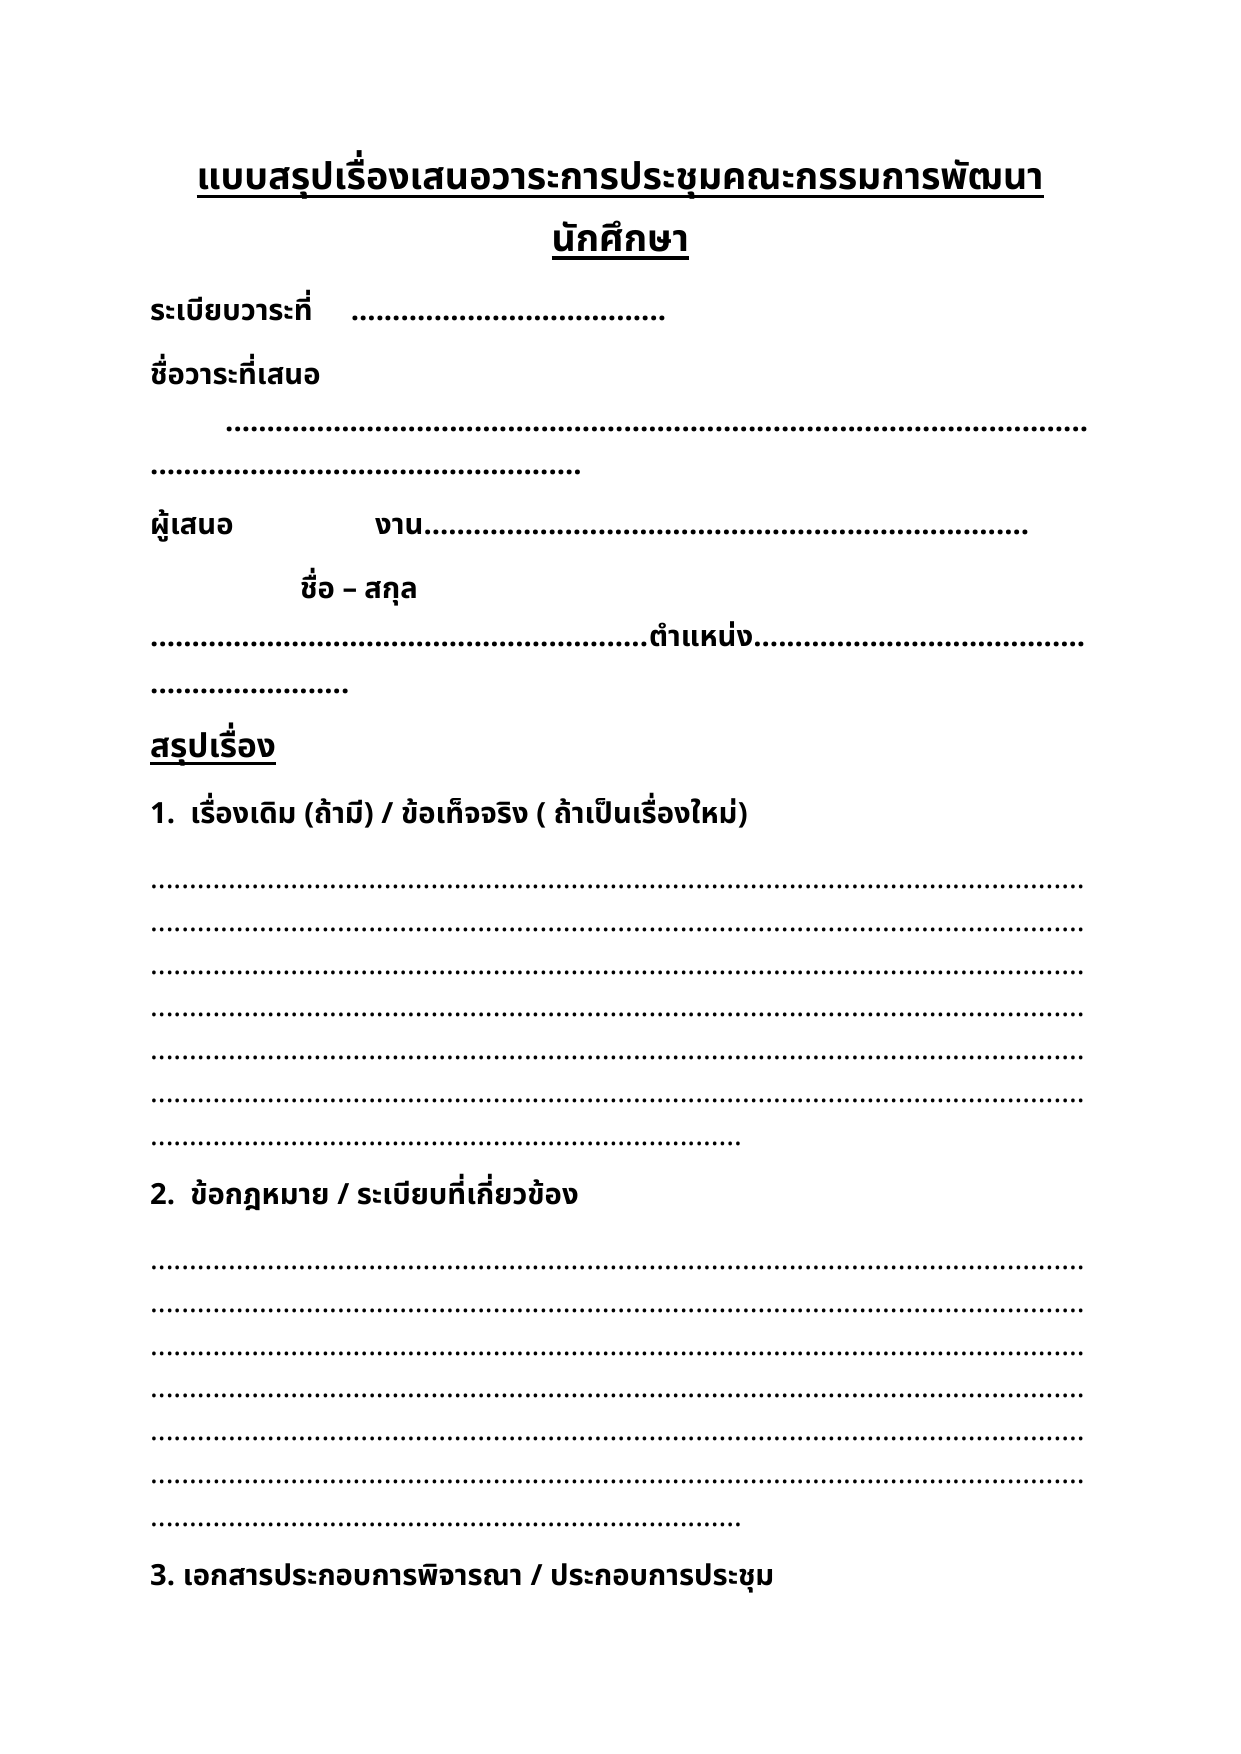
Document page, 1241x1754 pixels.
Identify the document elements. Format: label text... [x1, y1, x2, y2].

text แบบสรุปเรื่องเสนอวาระการประชุมคณะกรรมการพัฒนานักศึกษา [150, 150, 1090, 268]
text ชื่อวาระที่เสนอ ............................................................................................................................................................ [150, 353, 1090, 483]
text ชื่อ – สกุล ............................................................ตำแหน่ง................................................................ [150, 567, 1090, 702]
text ผู้เสนอ งาน......................................................................... [150, 503, 1090, 547]
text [150, 1238, 1090, 1535]
text 1. เรื่องเดิม (ถ้ามี) / ข้อเท็จจริง ( ถ้าเป็นเรื่องใหม่) [150, 793, 1090, 837]
text สรุปเรื่อง [150, 722, 1090, 772]
text 3. เอกสารประกอบการพิจารณา / ประกอบการประชุม [150, 1554, 1090, 1599]
text ระเบียบวาระที่ ...................................... [150, 289, 1090, 333]
text 2. ข้อกฎหมาย / ระเบียบที่เกี่ยวข้อง [150, 1174, 1090, 1218]
